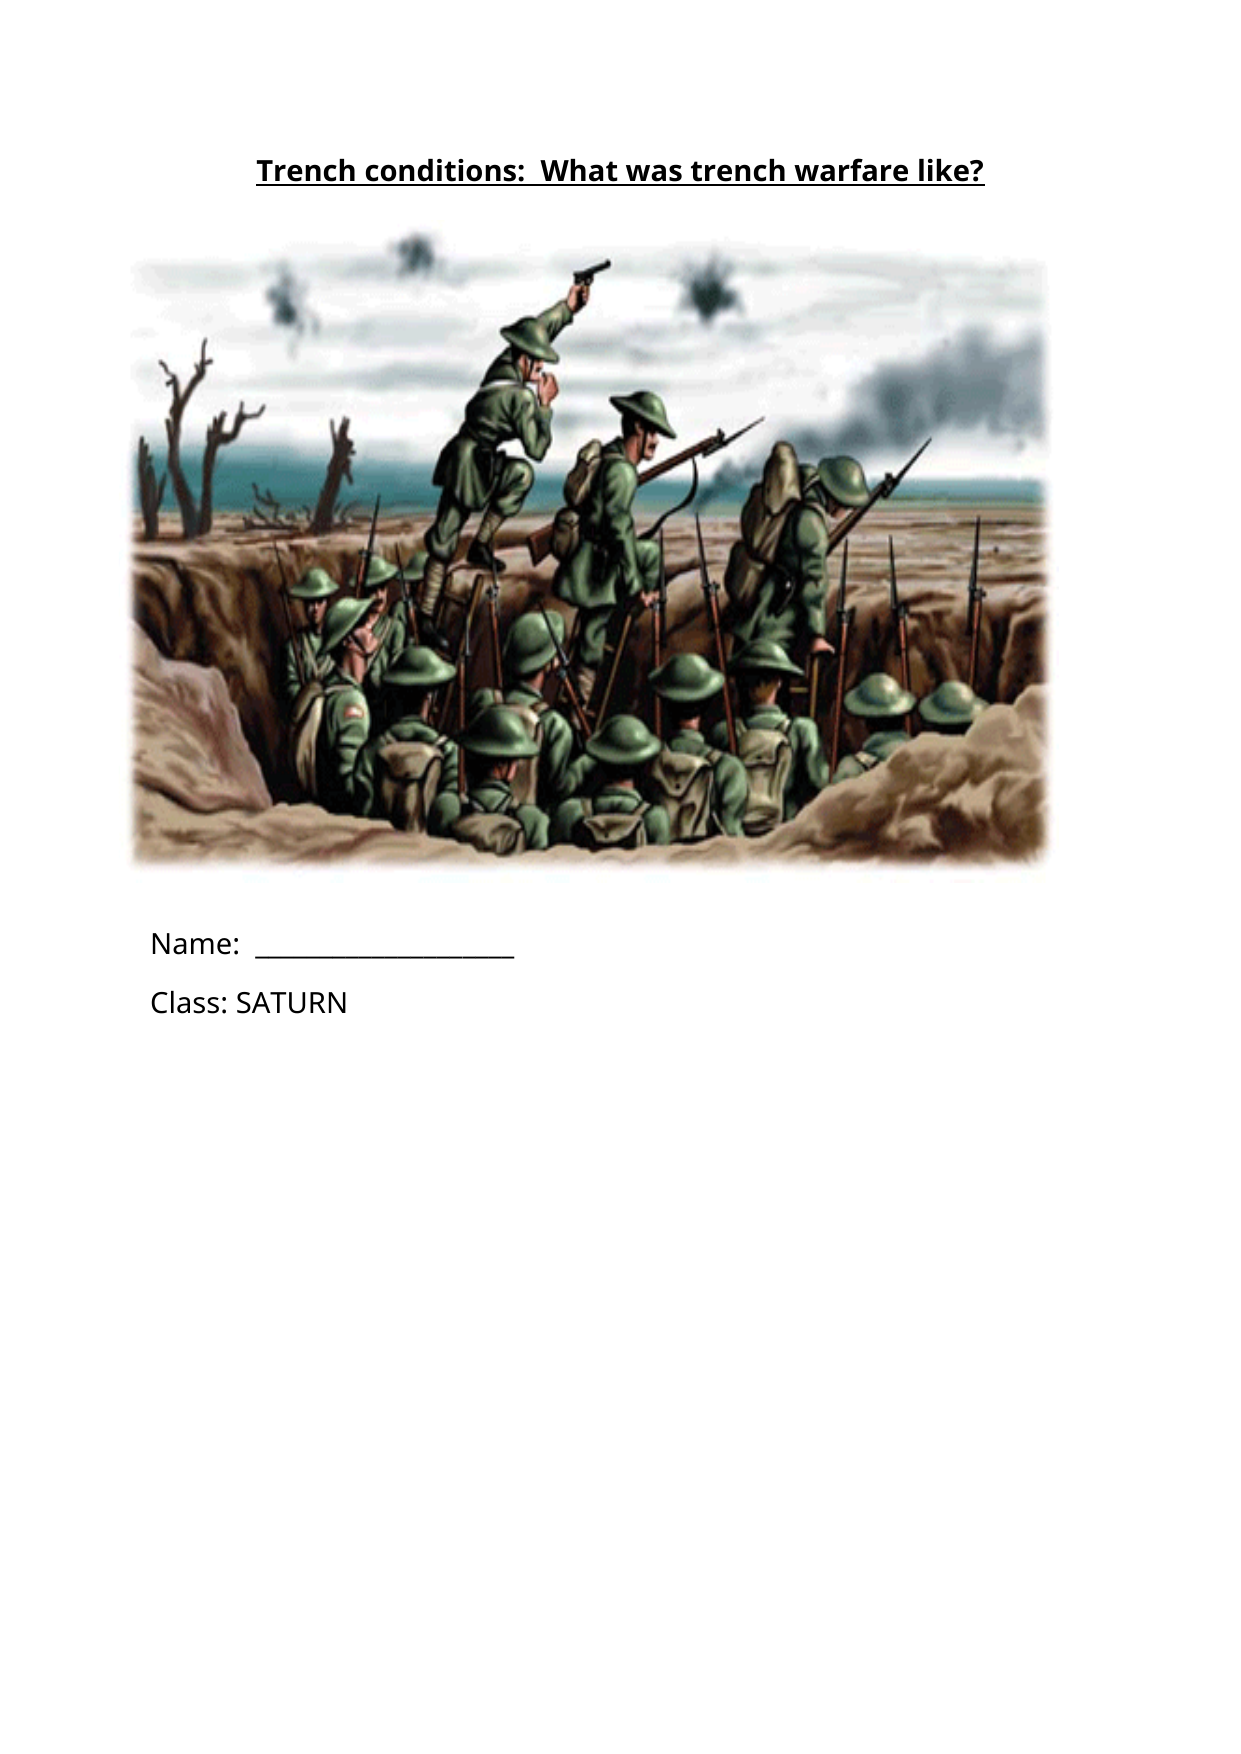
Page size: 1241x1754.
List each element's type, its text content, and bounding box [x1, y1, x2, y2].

text Name: ____________________ [150, 923, 1090, 963]
text Class: SATURN [150, 983, 1090, 1022]
picture [118, 220, 1059, 883]
text Trench conditions: What was trench warfare like? [150, 150, 1090, 190]
